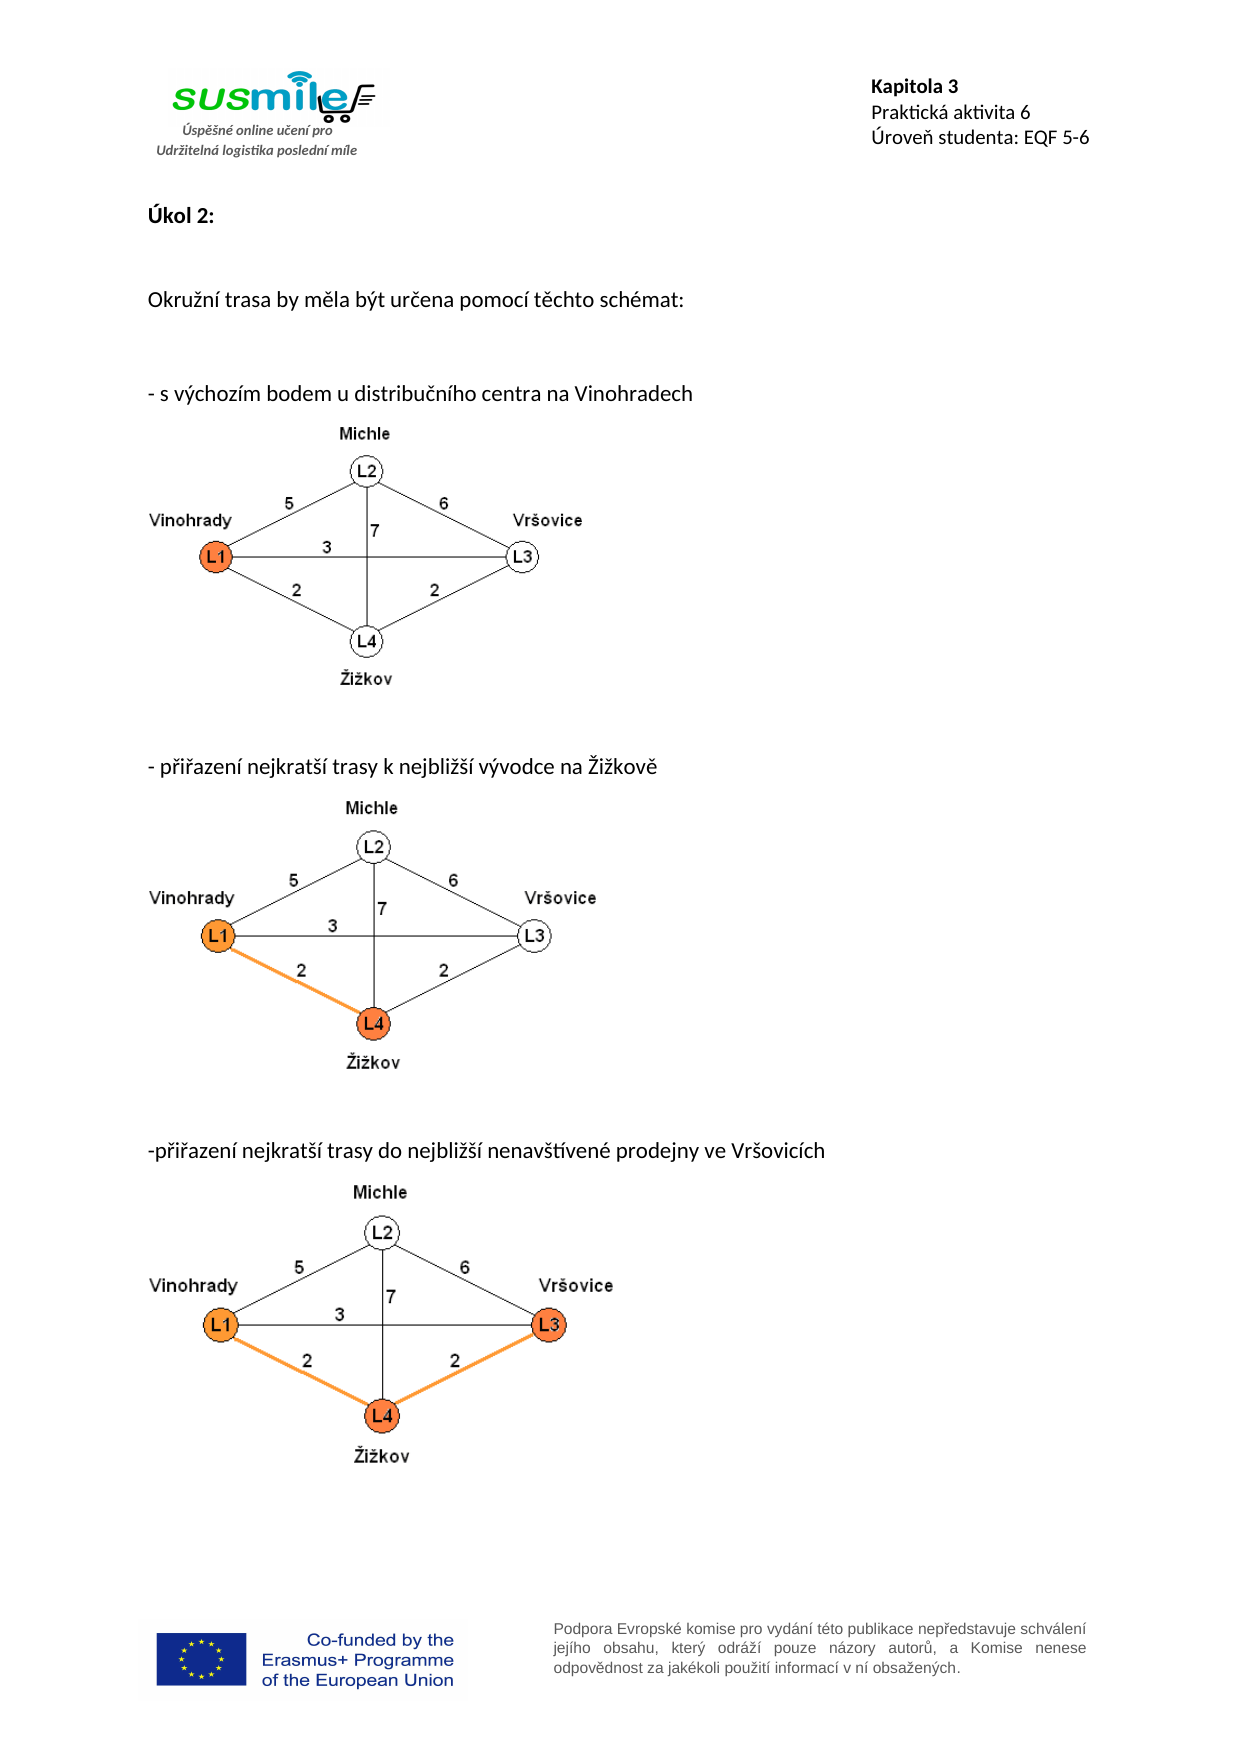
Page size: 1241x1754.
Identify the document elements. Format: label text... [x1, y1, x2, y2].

picture [138, 1619, 468, 1701]
picture [168, 68, 391, 127]
text Úkol 2: [148, 201, 1093, 229]
picture [147, 799, 598, 1071]
text - s výchozím bodem u distribučního centra na Vinohradech [148, 379, 1093, 407]
text -přiřazení nejkratší trasy do nejbližší nenavštívené prodejny ve Vršovicích [148, 1136, 1093, 1164]
text - přiřazení nejkratší trasy k nejbližší vývodce na Žižkově [148, 752, 1093, 781]
picture [147, 425, 584, 687]
picture [147, 1183, 615, 1465]
text Okružní trasa by měla být určena pomocí těchto schémat: [148, 285, 1093, 313]
